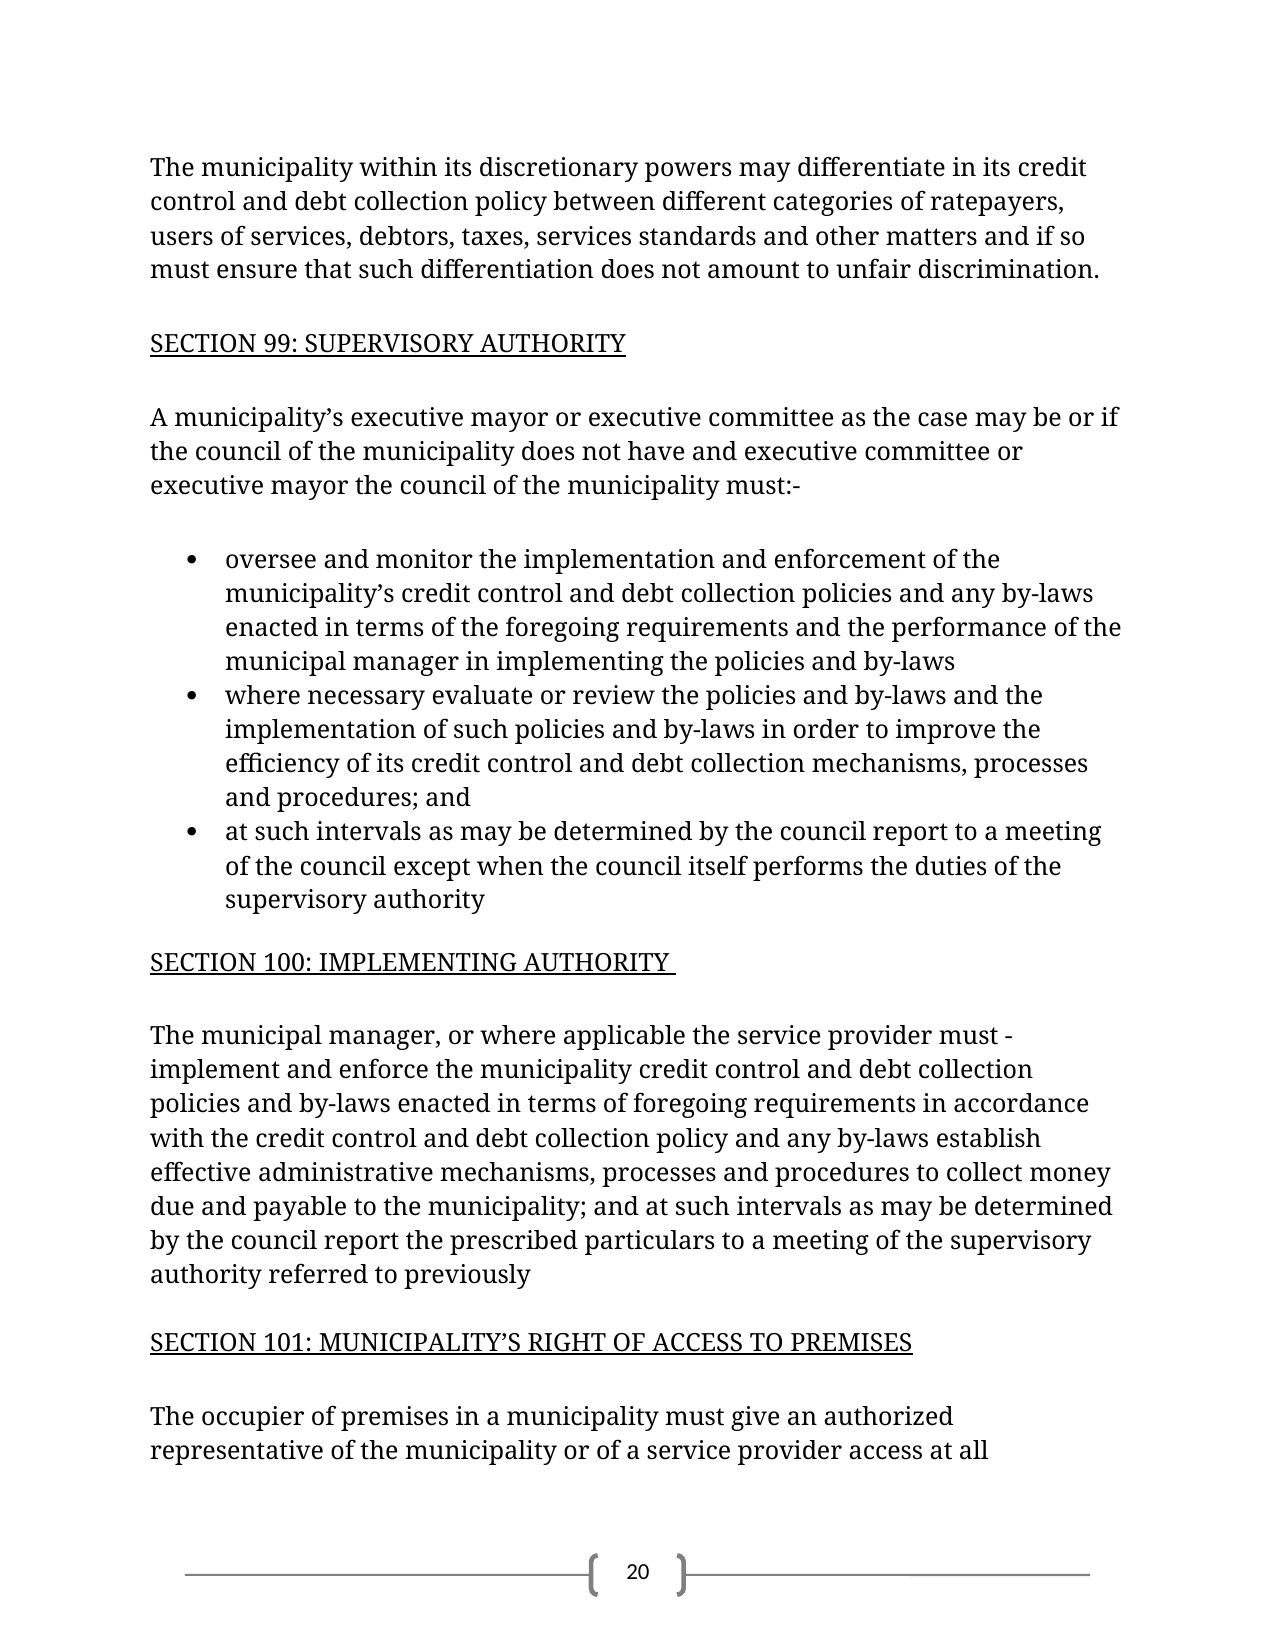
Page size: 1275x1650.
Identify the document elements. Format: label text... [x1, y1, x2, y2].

list oversee and monitor the implementation and enforcement of the municipality’s credit control and debt collection policies and any by-laws enacted in terms of the foregoing requirements and the performance of the municipal manager in implementing the policies and by-laws [187, 542, 1125, 678]
list at such intervals as may be determined by the council report to a meeting of the council except when the council itself performs the duties of the supervisory authority [187, 814, 1125, 916]
list where necessary evaluate or review the policies and by-laws and the implementation of such policies and by-laws in order to improve the efficiency of its credit control and debt collection mechanisms, processes and procedures; and [187, 678, 1125, 814]
text SECTION 100: IMPLEMENTING AUTHORITY [150, 944, 1125, 978]
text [150, 1398, 1125, 1466]
text A municipality’s executive mayor or executive committee as the case may be or if the council of the municipality does not have and executive committee or executive mayor the council of the municipality must:- [150, 400, 1125, 502]
text The municipality within its discretionary powers may differentiate in its credit control and debt collection policy between different categories of ratepayers, users of services, debtors, taxes, services standards and other matters and if so must ensure that such differentiation does not amount to unfair discrimination. [150, 150, 1125, 286]
text SECTION 101: MUNICIPALITY’S RIGHT OF ACCESS TO PREMISES [150, 1324, 1125, 1359]
text SECTION 99: SUPERVISORY AUTHORITY [150, 326, 1125, 360]
text The municipal manager, or where applicable the service provider must - [150, 1018, 1125, 1052]
text implement and enforce the municipality credit control and debt collection policies and by-laws enacted in terms of foregoing requirements in accordance with the credit control and debt collection policy and any by-laws establish effective administrative mechanisms, processes and procedures to collect money due and payable to the municipality; and at such intervals as may be determined by the council report the prescribed particulars to a meeting of the supervisory authority referred to previously [150, 1052, 1125, 1291]
